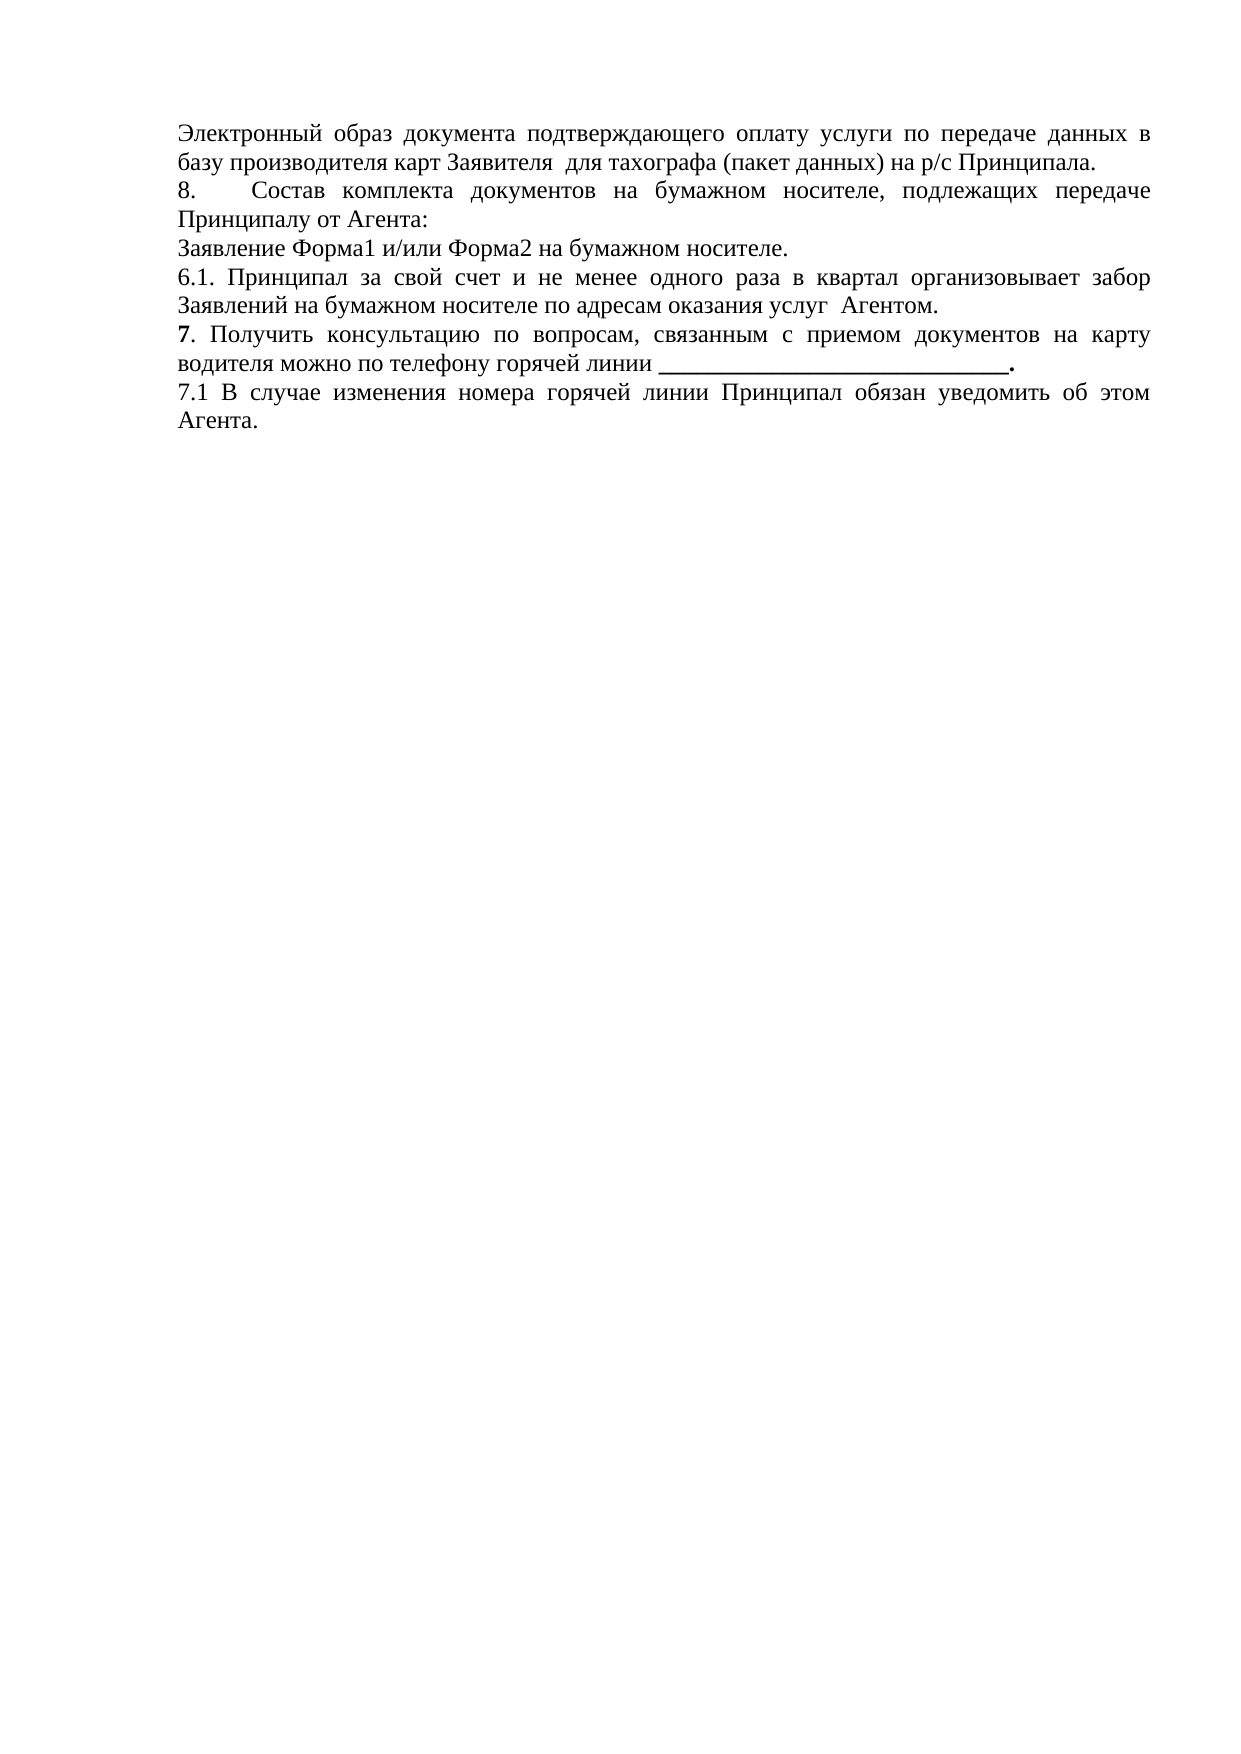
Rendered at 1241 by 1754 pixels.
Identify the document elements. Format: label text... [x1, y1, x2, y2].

text 6.1. Принципал за свой счет и не менее одного раза в квартал организовывает забор Заявлений на бумажном носителе по адресам оказания услуг Агентом. [177, 262, 1152, 319]
text Электронный образ документа подтверждающего оплату услуги по передаче данных в базу производителя карт Заявителя для тахографа (пакет данных) на р/с Принципала. [177, 118, 1152, 176]
text Заявление Форма1 и/или Форма2 на бумажном носителе. [177, 233, 1152, 262]
text 7. Получить консультацию по вопросам, связанным с приемом документов на карту водителя можно по телефону горячей линии ____________________________. [177, 319, 1152, 377]
text 7.1 В случае изменения номера горячей линии Принципал обязан уведомить об этом Агента. [177, 377, 1152, 434]
list Состав комплекта документов на бумажном носителе, подлежащих передаче Принципалу от Агента: [177, 176, 1152, 233]
